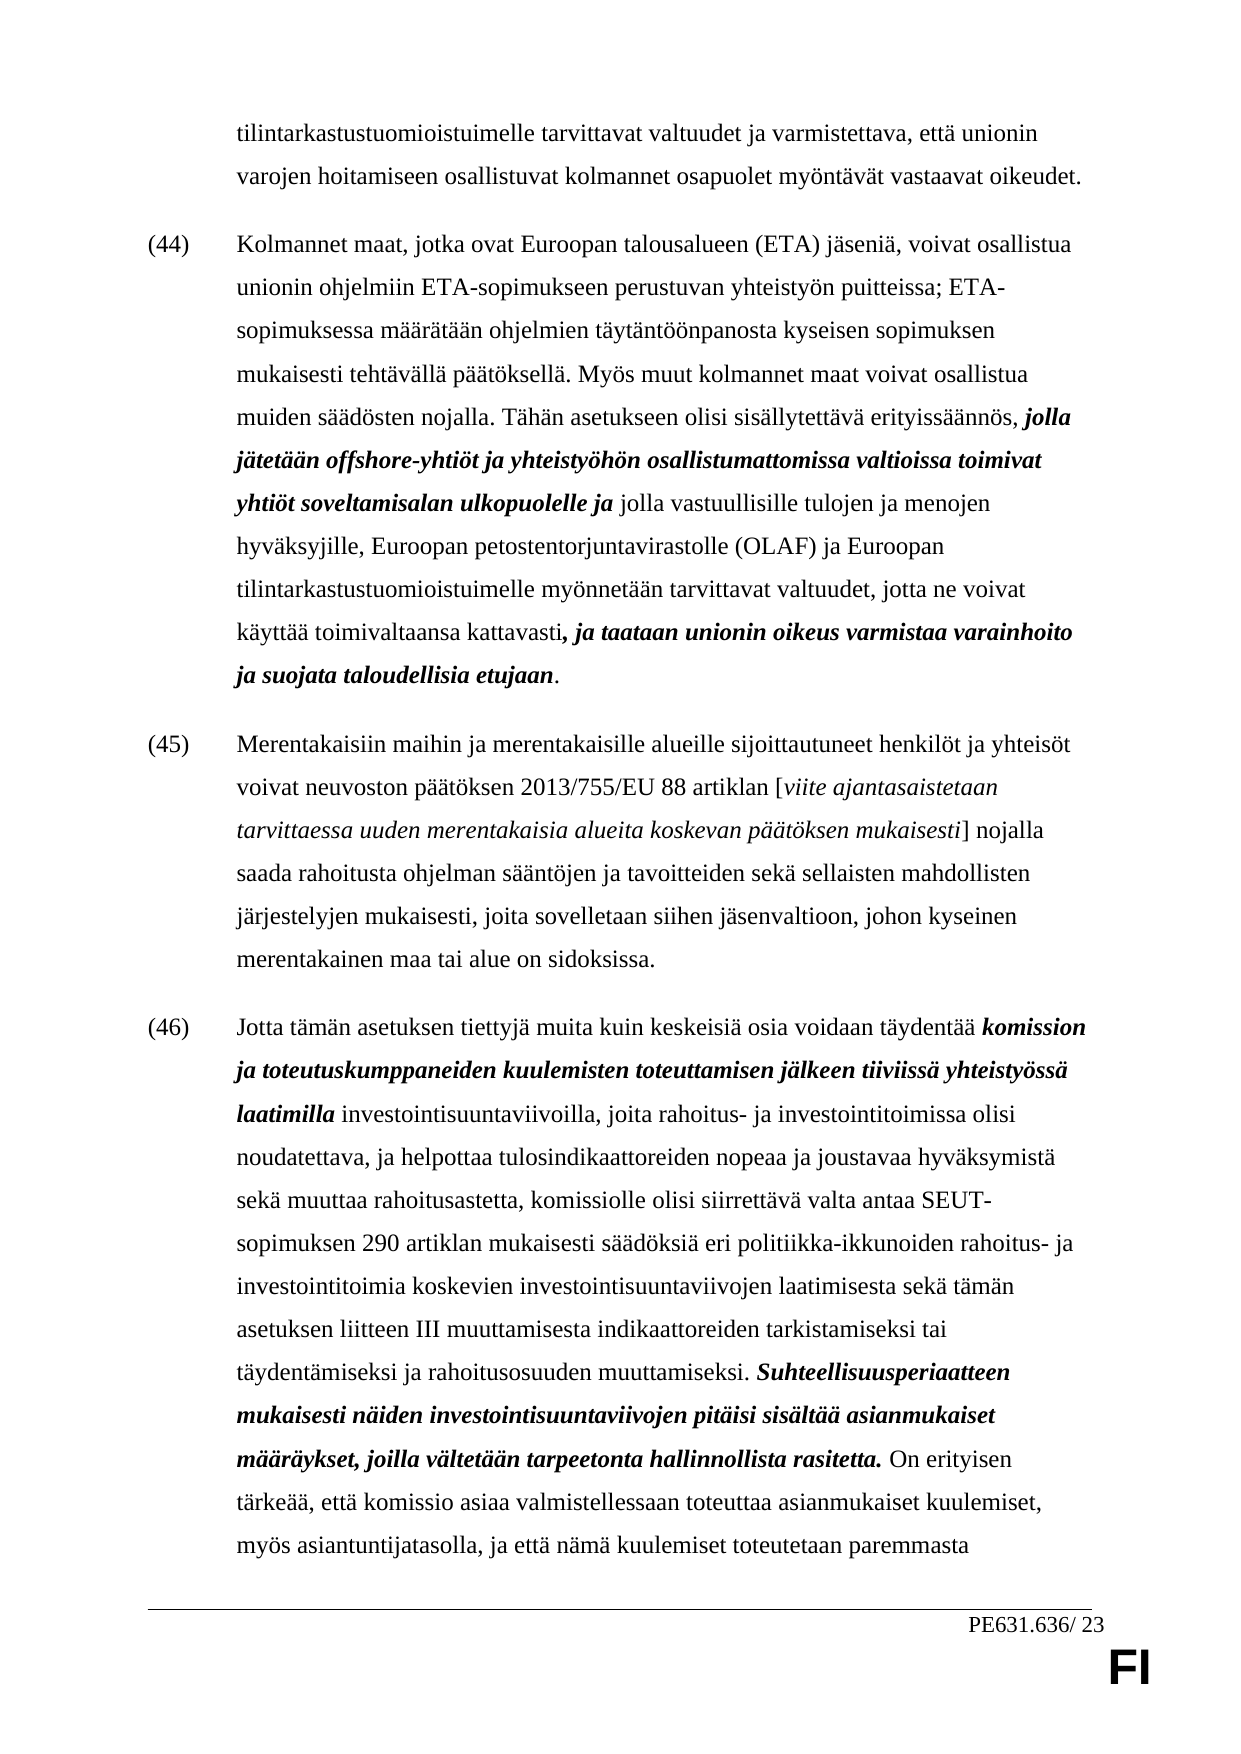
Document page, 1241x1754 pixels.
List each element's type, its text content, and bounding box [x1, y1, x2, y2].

text (44) Kolmannet maat, jotka ovat Euroopan talousalueen (ETA) jäseniä, voivat osallistua unionin ohjelmiin ETA-sopimukseen perustuvan yhteistyön puitteissa; ETA-sopimuksessa määrätään ohjelmien täytäntöönpanosta kyseisen sopimuksen mukaisesti tehtävällä päätöksellä. Myös muut kolmannet maat voivat osallistua muiden säädösten nojalla. Tähän asetukseen olisi sisällytettävä erityissäännös, jolla jätetään offshore-yhtiöt ja yhteistyöhön osallistumattomissa valtioissa toimivat yhtiöt soveltamisalan ulkopuolelle ja jolla vastuullisille tulojen ja menojen hyväksyjille, Euroopan petostentorjuntavirastolle (OLAF) ja Euroopan tilintarkastustuomioistuimelle myönnetään tarvittavat valtuudet, jotta ne voivat käyttää toimivaltaansa kattavasti, ja taataan unionin oikeus varmistaa varainhoito ja suojata taloudellisia etujaan. [148, 229, 1092, 689]
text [148, 1012, 1092, 1559]
text (45) Merentakaisiin maihin ja merentakaisille alueille sijoittautuneet henkilöt ja yhteisöt voivat neuvoston päätöksen 2013/755/EU 88 artiklan [viite ajantasaistetaan tarvittaessa uuden merentakaisia alueita koskevan päätöksen mukaisesti] nojalla saada rahoitusta ohjelman sääntöjen ja tavoitteiden sekä sellaisten mahdollisten järjestelyjen mukaisesti, joita sovelletaan siihen jäsenvaltioon, johon kyseinen merentakainen maa tai alue on sidoksissa. [148, 729, 1092, 973]
